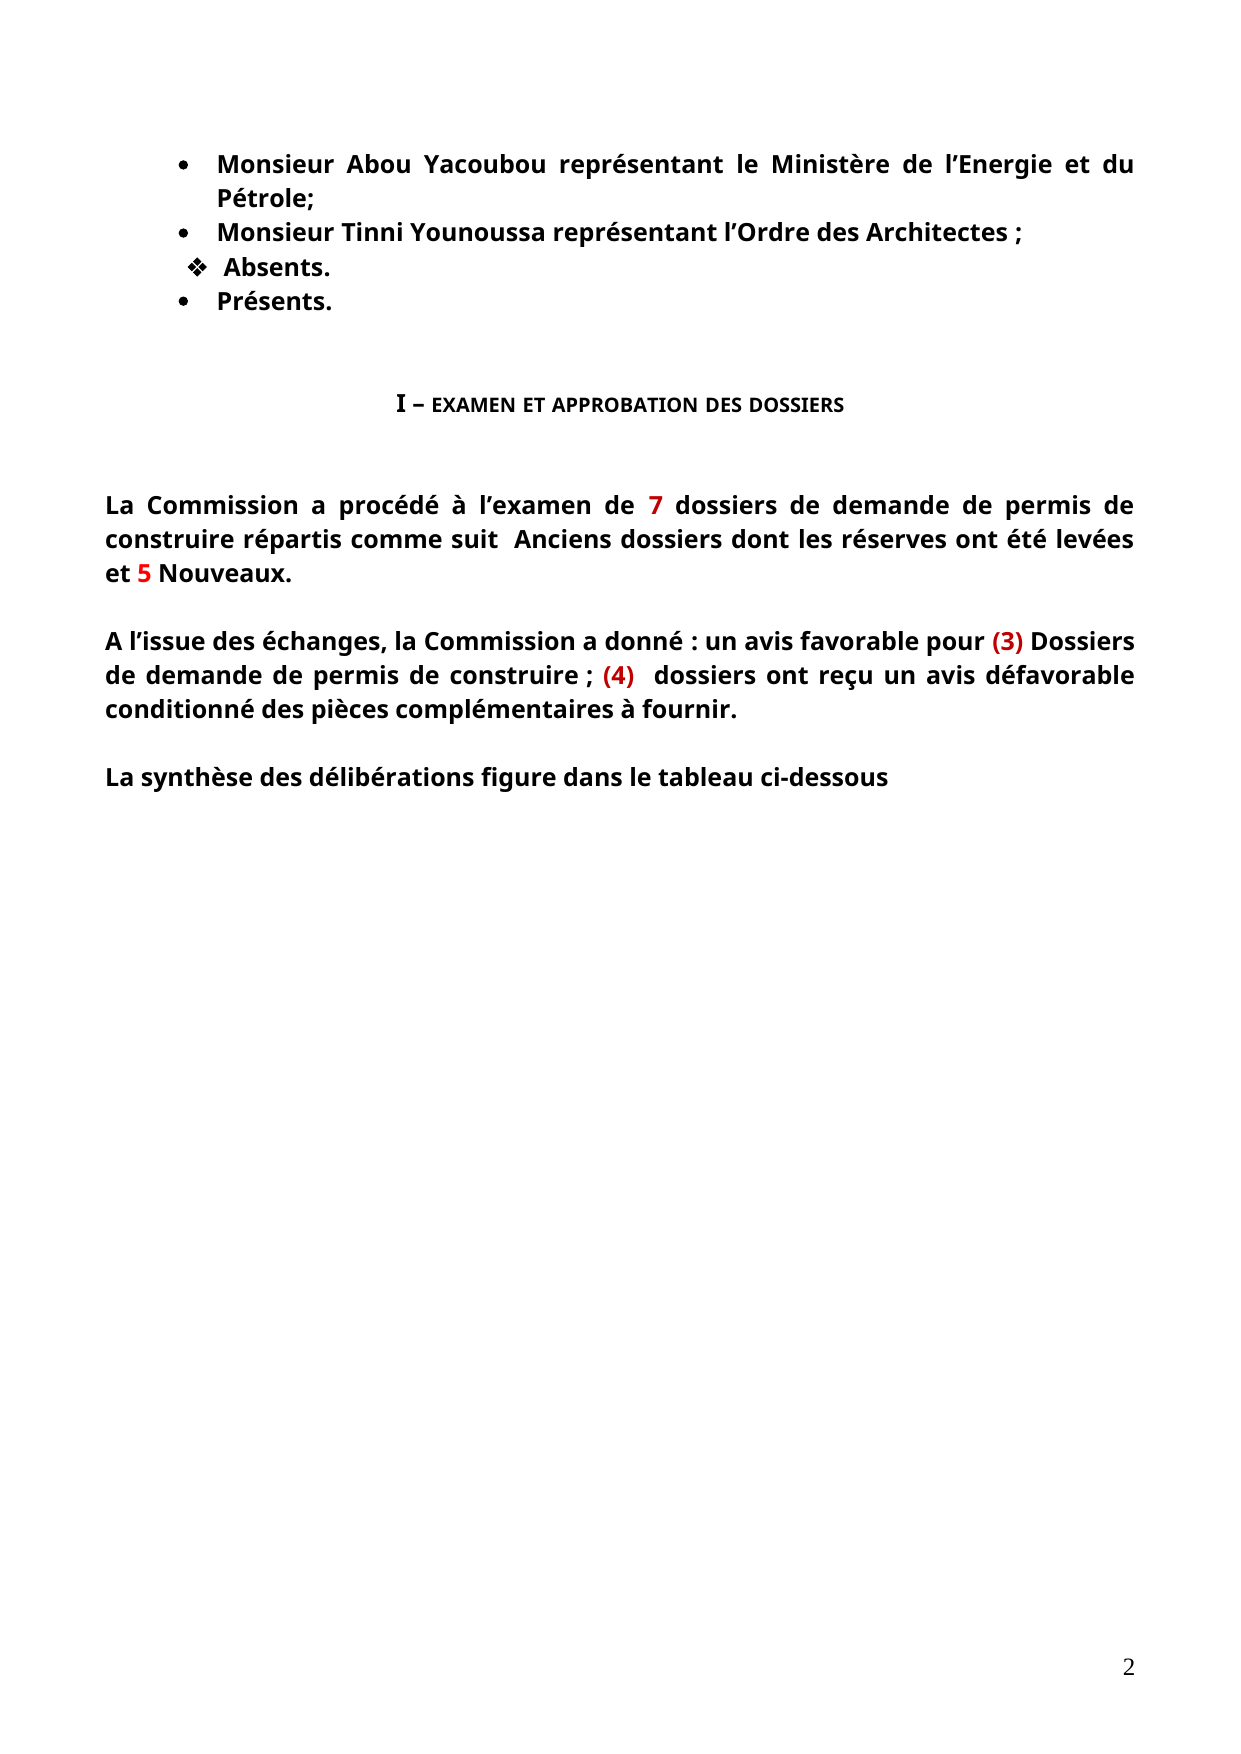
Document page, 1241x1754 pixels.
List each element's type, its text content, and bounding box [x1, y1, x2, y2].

list Présents. [179, 283, 1135, 317]
list Monsieur Abou Yacoubou représentant le Ministère de l’Energie et du Pétrole; [179, 147, 1135, 215]
list Absents. [186, 249, 1135, 283]
text I – examen et approbation des dossiers [105, 385, 1135, 419]
text La Commission a procédé à l’examen de 7 dossiers de demande de permis de construire répartis comme suit Anciens dossiers dont les réserves ont été levées et 5 Nouveaux. [105, 488, 1135, 590]
text La synthèse des délibérations figure dans le tableau ci-dessous [105, 760, 1135, 794]
text A l’issue des échanges, la Commission a donné : un avis favorable pour (3) Dossiers de demande de permis de construire ; (4) dossiers ont reçu un avis défavorable conditionné des pièces complémentaires à fournir. [105, 624, 1135, 726]
list Monsieur Tinni Younoussa représentant l’Ordre des Architectes ; [179, 215, 1135, 249]
